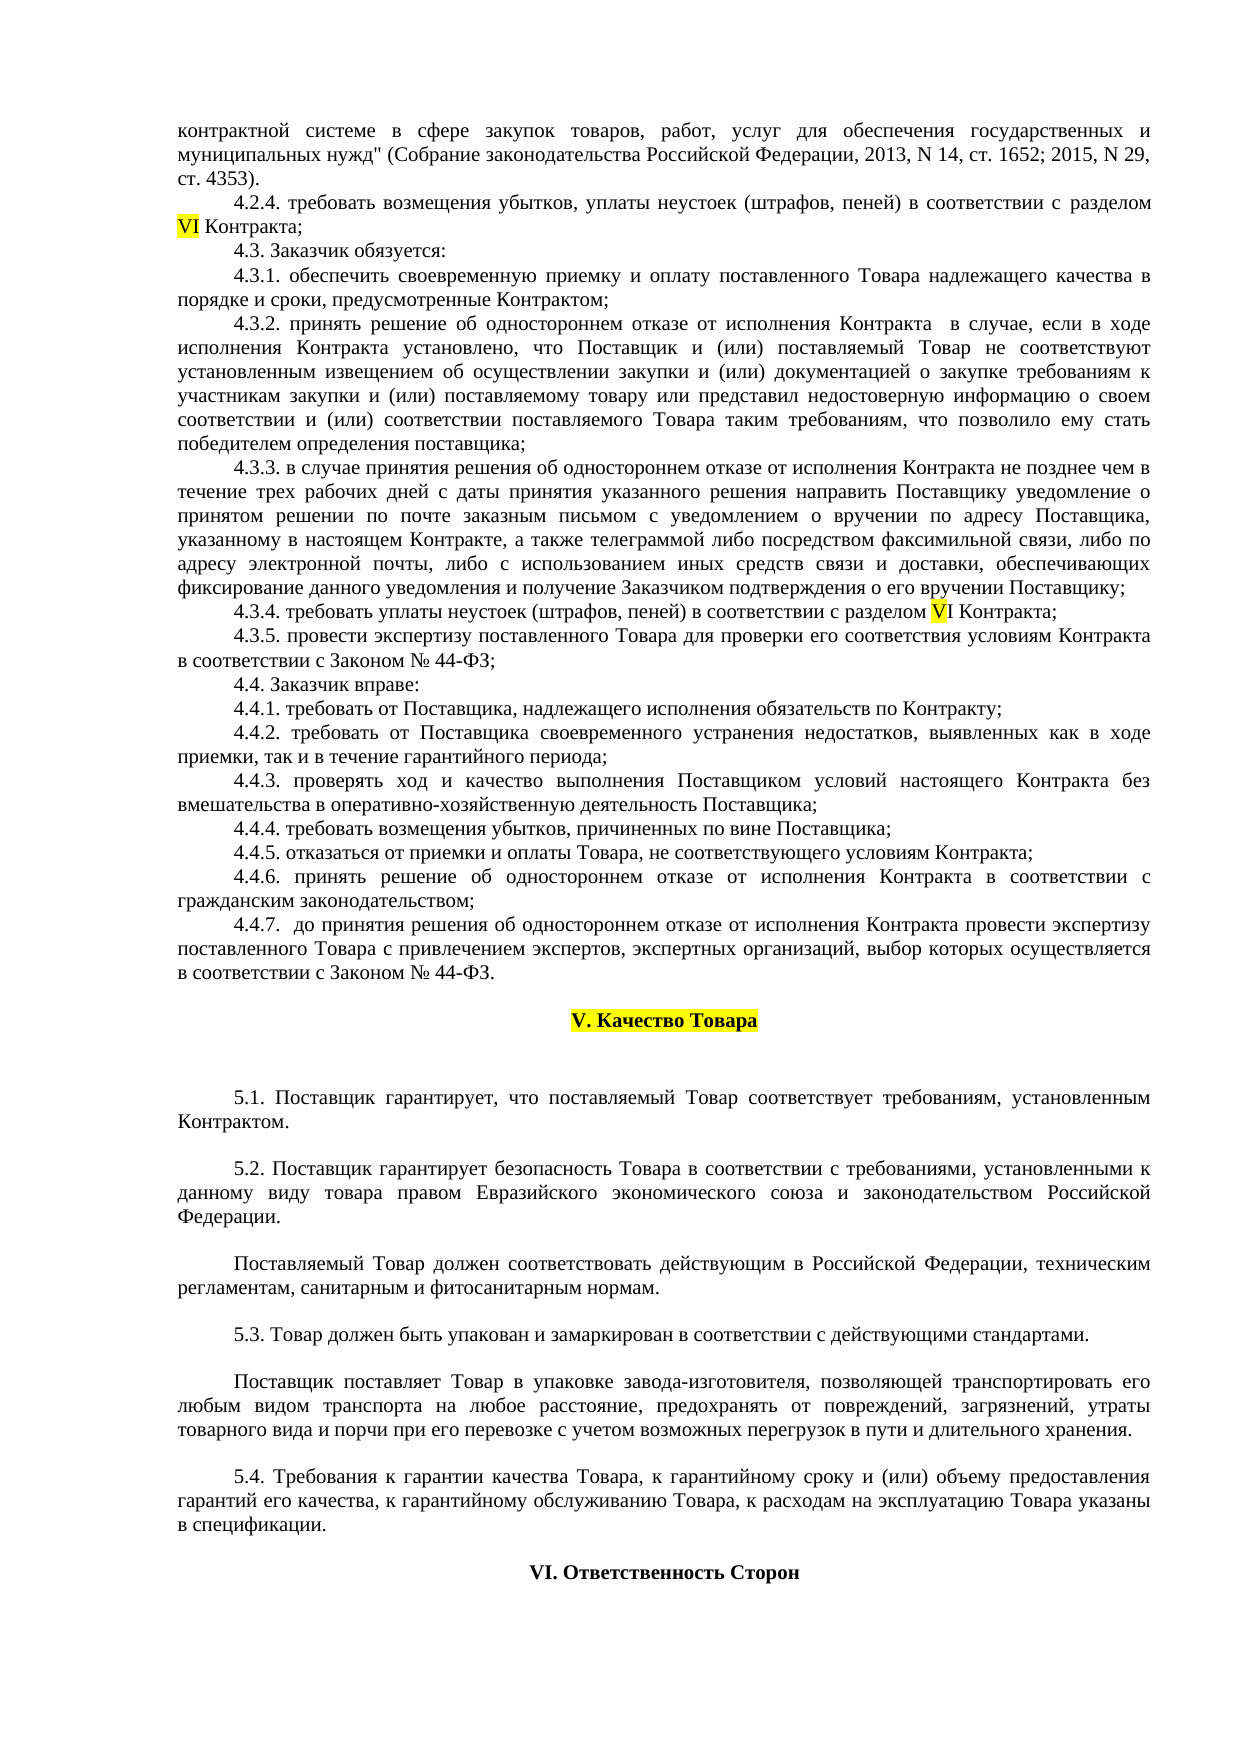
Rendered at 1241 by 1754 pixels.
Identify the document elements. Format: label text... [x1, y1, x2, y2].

text 4.4.3. проверять ход и качество выполнения Поставщиком условий настоящего Контракта без вмешательства в оперативно-хозяйственную деятельность Поставщика; [177, 768, 1152, 816]
text 4.3.5. провести экспертизу поставленного Товара для проверки его соответствия условиям Контракта в соответствии с Законом № 44-ФЗ; [177, 623, 1152, 672]
text VI. Ответственность Сторон [177, 1560, 1152, 1584]
text 4.4.2. требовать от Поставщика своевременного устранения недостатков, выявленных как в ходе приемки, так и в течение гарантийного периода; [177, 720, 1152, 768]
text 5.4. Требования к гарантии качества Товара, к гарантийному сроку и (или) объему предоставления гарантий его качества, к гарантийному обслуживанию Товара, к расходам на эксплуатацию Товара указаны в спецификации. [177, 1464, 1152, 1536]
text 5.2. Поставщик гарантирует безопасность Товара в соответствии с требованиями, установленными к данному виду товара правом Евразийского экономического союза и законодательством Российской Федерации. [177, 1156, 1152, 1228]
text 4.2.4. требовать возмещения убытков, уплаты неустоек (штрафов, пеней) в соответствии с разделом VI Контракта; [177, 190, 1152, 238]
text 5.1. Поставщик гарантирует, что поставляемый Товар соответствует требованиям, установленным Контрактом. [177, 1084, 1152, 1133]
text 5.3. Товар должен быть упакован и замаркирован в соответствии с действующими стандартами. [177, 1322, 1152, 1346]
text 4.4.4. требовать возмещения убытков, причиненных по вине Поставщика; [177, 816, 1152, 840]
text 4.4.7. до принятия решения об одностороннем отказе от исполнения Контракта провести экспертизу поставленного Товара с привлечением экспертов, экспертных организаций, выбор которых осуществляется в соответствии с Законом № 44-ФЗ. [177, 912, 1152, 984]
text 4.4.5. отказаться от приемки и оплаты Товара, не соответствующего условиям Контракта; [177, 840, 1152, 864]
text 4.4. Заказчик вправе: [177, 672, 1152, 696]
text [177, 118, 1152, 190]
text V. Качество Товара [177, 1008, 1152, 1032]
text 4.3. Заказчик обязуется: [177, 238, 1152, 262]
text 4.3.3. в случае принятия решения об одностороннем отказе от исполнения Контракта не позднее чем в течение трех рабочих дней с даты принятия указанного решения направить Поставщику уведомление о принятом решении по почте заказным письмом с уведомлением о вручении по адресу Поставщика, указанному в настоящем Контракте, а также телеграммой либо посредством факсимильной связи, либо по адресу электронной почты, либо с использованием иных средств связи и доставки, обеспечивающих фиксирование данного уведомления и получение Заказчиком подтверждения о его вручении Поставщику; [177, 455, 1152, 599]
text 4.4.6. принять решение об одностороннем отказе от исполнения Контракта в соответствии с гражданским законодательством; [177, 864, 1152, 912]
text Поставщик поставляет Товар в упаковке завода-изготовителя, позволяющей транспортировать его любым видом транспорта на любое расстояние, предохранять от повреждений, загрязнений, утраты товарного вида и порчи при его перевозке с учетом возможных перегрузок в пути и длительного хранения. [177, 1369, 1152, 1441]
text 4.3.1. обеспечить своевременную приемку и оплату поставленного Товара надлежащего качества в порядке и сроки, предусмотренные Контрактом; [177, 262, 1152, 311]
text 4.3.2. принять решение об одностороннем отказе от исполнения Контракта в случае, если в ходе исполнения Контракта установлено, что Поставщик и (или) поставляемый Товар не соответствуют установленным извещением об осуществлении закупки и (или) документацией о закупке требованиям к участникам закупки и (или) поставляемому товару или представил недостоверную информацию о своем соответствии и (или) соответствии поставляемого Товара таким требованиям, что позволило ему стать победителем определения поставщика; [177, 311, 1152, 455]
text 4.3.4. требовать уплаты неустоек (штрафов, пеней) в соответствии с разделом VI Контракта; [177, 599, 931, 623]
text Поставляемый Товар должен соответствовать действующим в Российской Федерации, техническим регламентам, санитарным и фитосанитарным нормам. [177, 1251, 1152, 1299]
text 4.4.1. требовать от Поставщика, надлежащего исполнения обязательств по Контракту; [177, 696, 1152, 720]
